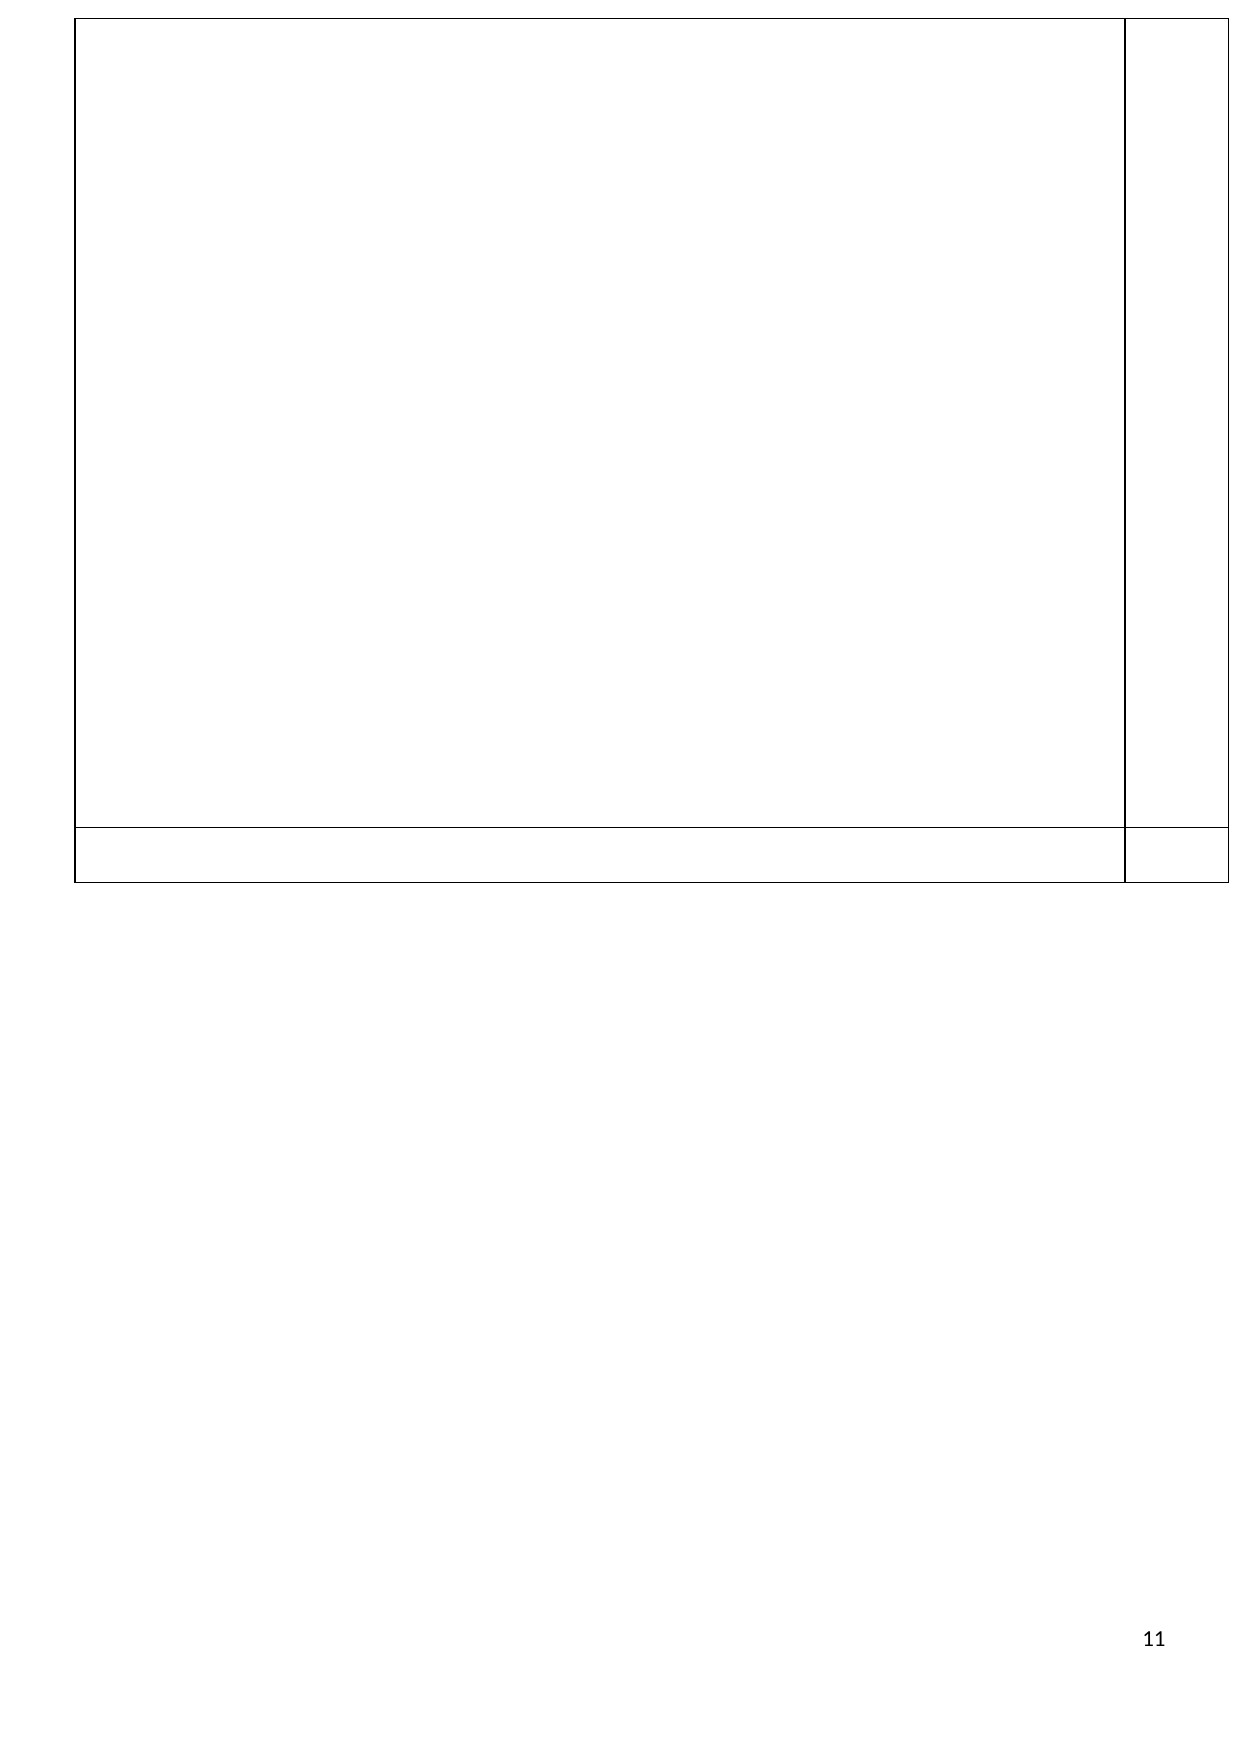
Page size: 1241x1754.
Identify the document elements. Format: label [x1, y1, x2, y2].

table_cell [1126, 828, 1228, 882]
table_header [76, 19, 1124, 827]
table_cell [76, 828, 1124, 882]
table_header [1126, 19, 1228, 827]
